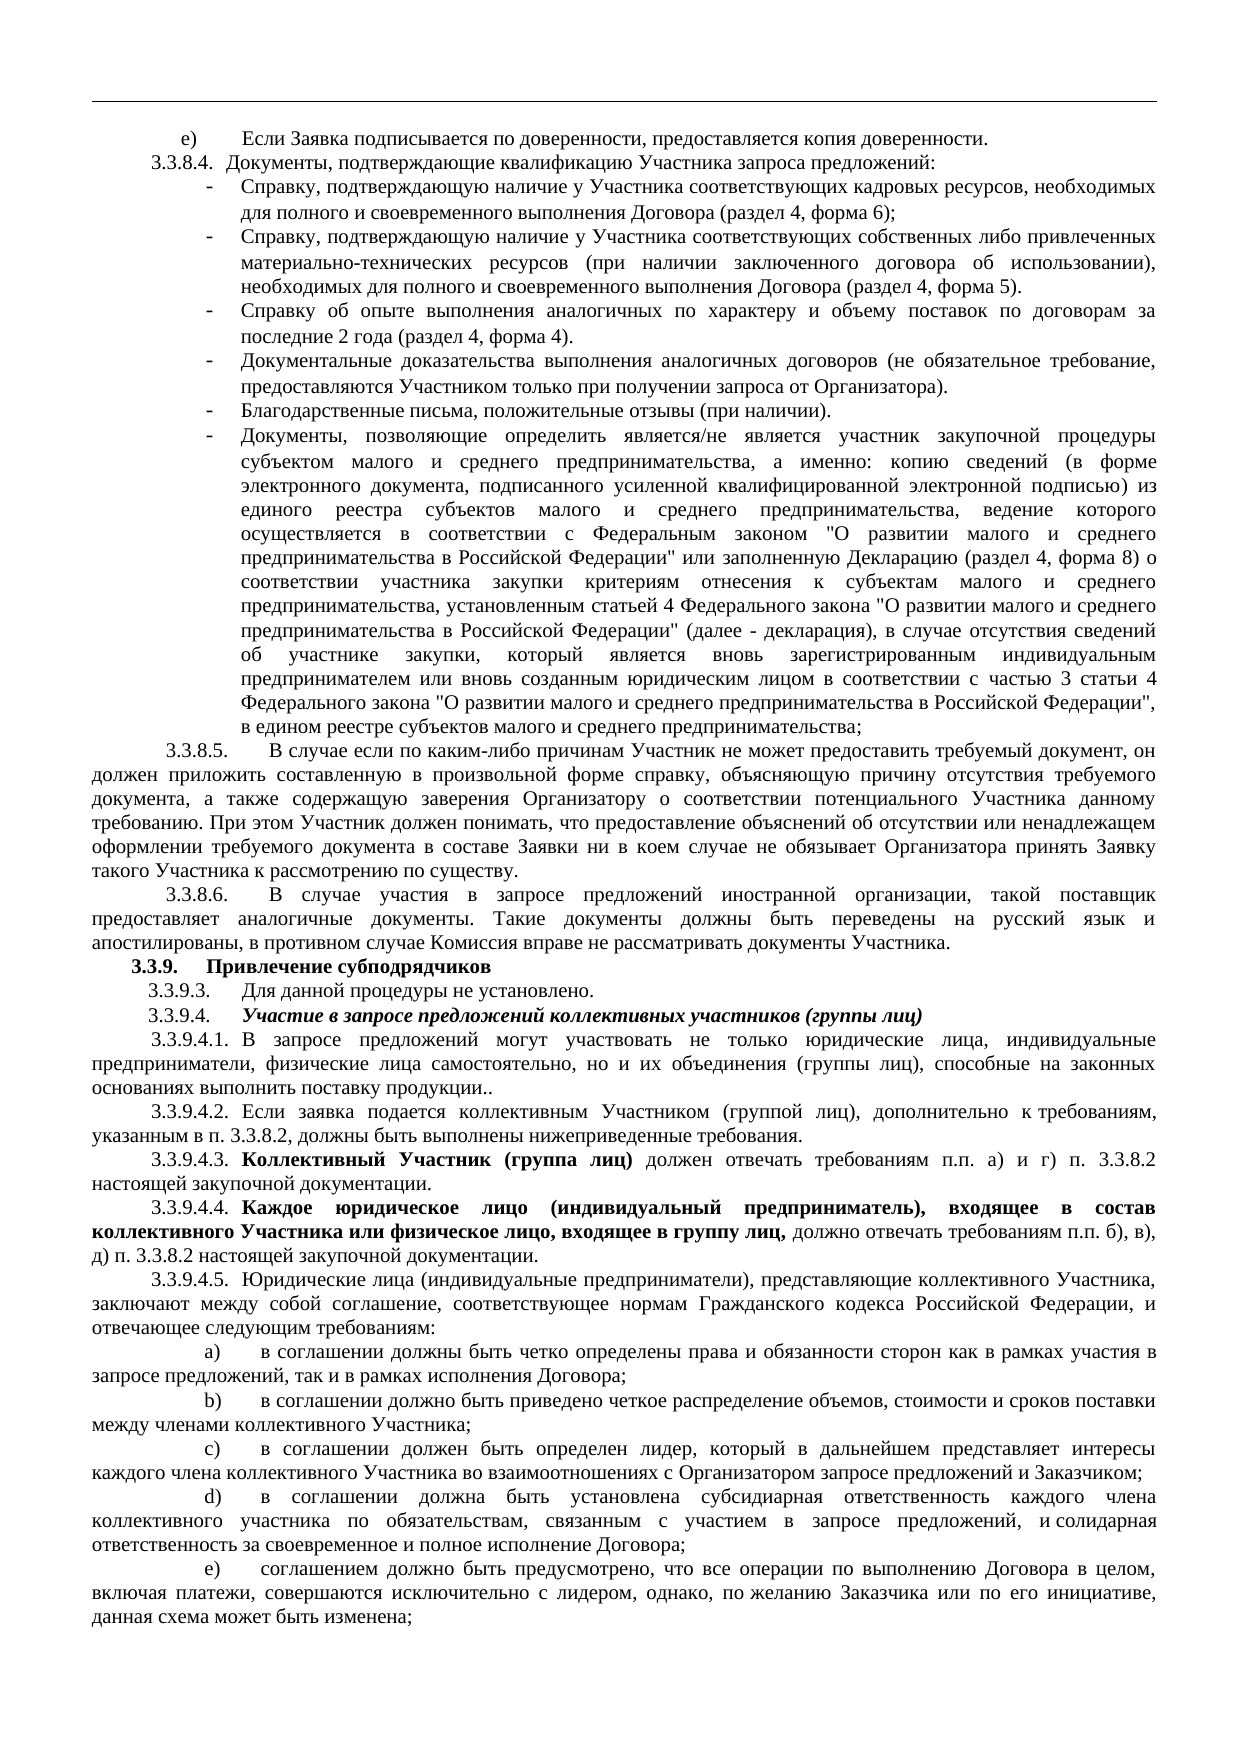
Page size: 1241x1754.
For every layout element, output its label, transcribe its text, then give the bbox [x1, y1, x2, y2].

subtitle Привлечение субподрядчиков [131, 954, 1157, 978]
list в соглашении должны быть четко определены права и обязанности сторон как в рамках участия в запросе предложений, так и в рамках исполнения Договора; [92, 1339, 1157, 1387]
list Документы, позволяющие определить является/не является участник закупочной процедуры субъектом малого и среднего предпринимательства, а именно: копию сведений (в форме электронного документа, подписанного усиленной квалифицированной электронной подписью) из единого реестра субъектов малого и среднего предпринимательства, ведение которого осуществляется в соответствии с Федеральным законом "О развитии малого и среднего предпринимательства в Российской Федерации" или заполненную Декларацию (раздел 4, форма 8) о соответствии участника закупки критериям отнесения к субъектам малого и среднего предпринимательства, установленным статьей 4 Федерального закона "О развитии малого и среднего предпринимательства в Российской Федерации" (далее - декларация), в случае отсутствия сведений об участнике закупки, который является вновь зарегистрированным индивидуальным предпринимателем или вновь созданным юридическим лицом в соответствии с частью 3 статьи 4 Федерального закона "О развитии малого и среднего предпринимательства в Российской Федерации", в едином реестре субъектов малого и среднего предпринимательства; [203, 423, 1157, 738]
list Каждое юридическое лицо (индивидуальный предприниматель), входящее в состав коллективного Участника или физическое лицо, входящее в группу лиц, должно отвечать требованиям п.п. б), в), д) п. 3.3.8.2 настоящей закупочной документации. [92, 1195, 1157, 1267]
list в соглашении должен быть определен лидер, который в дальнейшем представляет интересы каждого члена коллективного Участника во взаимоотношениях с Организатором запросе предложений и Заказчиком; [92, 1436, 1157, 1484]
list Справку об опыте выполнения аналогичных по характеру и объему поставок по договорам за последние 2 года (раздел 4, форма 4). [203, 298, 1157, 348]
list Документальные доказательства выполнения аналогичных договоров (не обязательное требование, предоставляются Участником только при получении запроса от Организатора). [203, 348, 1157, 398]
list Документы, подтверждающие квалификацию Участника запроса предложений: [151, 150, 1157, 174]
list В случае участия в запросе предложений иностранной организации, такой поставщик предоставляет аналогичные документы. Такие документы должны быть переведены на русский язык и апостилированы, в противном случае Комиссия вправе не рассматривать документы Участника. [92, 882, 1157, 954]
list Участие в запросе предложений коллективных участников (группы лиц) [92, 1002, 1157, 1027]
list Благодарственные письма, положительные отзывы (при наличии). [203, 398, 1157, 423]
list в соглашении должна быть установлена субсидиарная ответственность каждого члена коллективного участника по обязательствам, связанным с участием в запросе предложений, и солидарная ответственность за своевременное и полное исполнение Договора; [92, 1484, 1157, 1556]
list соглашением должно быть предусмотрено, что все операции по выполнению Договора в целом, включая платежи, совершаются исключительно с лидером, однако, по желанию Заказчика или по его инициативе, данная схема может быть изменена; [92, 1556, 1157, 1628]
list В случае если по каким-либо причинам Участник не может предоставить требуемый документ, он должен приложить составленную в произвольной форме справку, объясняющую причину отсутствия требуемого документа, а также содержащую заверения Организатору о соответствии потенциального Участника данному требованию. При этом Участник должен понимать, что предоставление объяснений об отсутствии или ненадлежащем оформлении требуемого документа в составе Заявки ни в коем случае не обязывает Организатора принять Заявку такого Участника к рассмотрению по существу. [92, 738, 1157, 882]
list Справку, подтверждающую наличие у Участника соответствующих кадровых ресурсов, необходимых для полного и своевременного выполнения Договора (раздел 4, форма 6); [203, 174, 1157, 224]
list В запросе предложений могут участвовать не только юридические лица, индивидуальные предприниматели, физические лица самостоятельно, но и их объединения (группы лиц), способные на законных основаниях выполнить поставку продукции.. [92, 1027, 1157, 1099]
list Если заявка подается коллективным Участником (группой лиц), дополнительно к требованиям, указанным в п. 3.3.8.2, должны быть выполнены нижеприведенные требования. [92, 1099, 1157, 1147]
list Коллективный Участник (группа лиц) должен отвечать требованиям п.п. а) и г) п. 3.3.8.2 настоящей закупочной документации. [92, 1147, 1157, 1195]
list Для данной процедуры не установлено. [92, 978, 1157, 1002]
list Если Заявка подписывается по доверенности, предоставляется копия доверенности. [92, 126, 1157, 150]
list в соглашении должно быть приведено четкое распределение объемов, стоимости и сроков поставки между членами коллективного Участника; [92, 1387, 1157, 1436]
list Справку, подтверждающую наличие у Участника соответствующих собственных либо привлеченных материально-технических ресурсов (при наличии заключенного договора об использовании), необходимых для полного и своевременного выполнения Договора (раздел 4, форма 5). [203, 224, 1157, 298]
list Юридические лица (индивидуальные предприниматели), представляющие коллективного Участника, заключают между собой соглашение, соответствующее нормам Гражданского кодекса Российской Федерации, и отвечающее следующим требованиям: [92, 1267, 1157, 1339]
